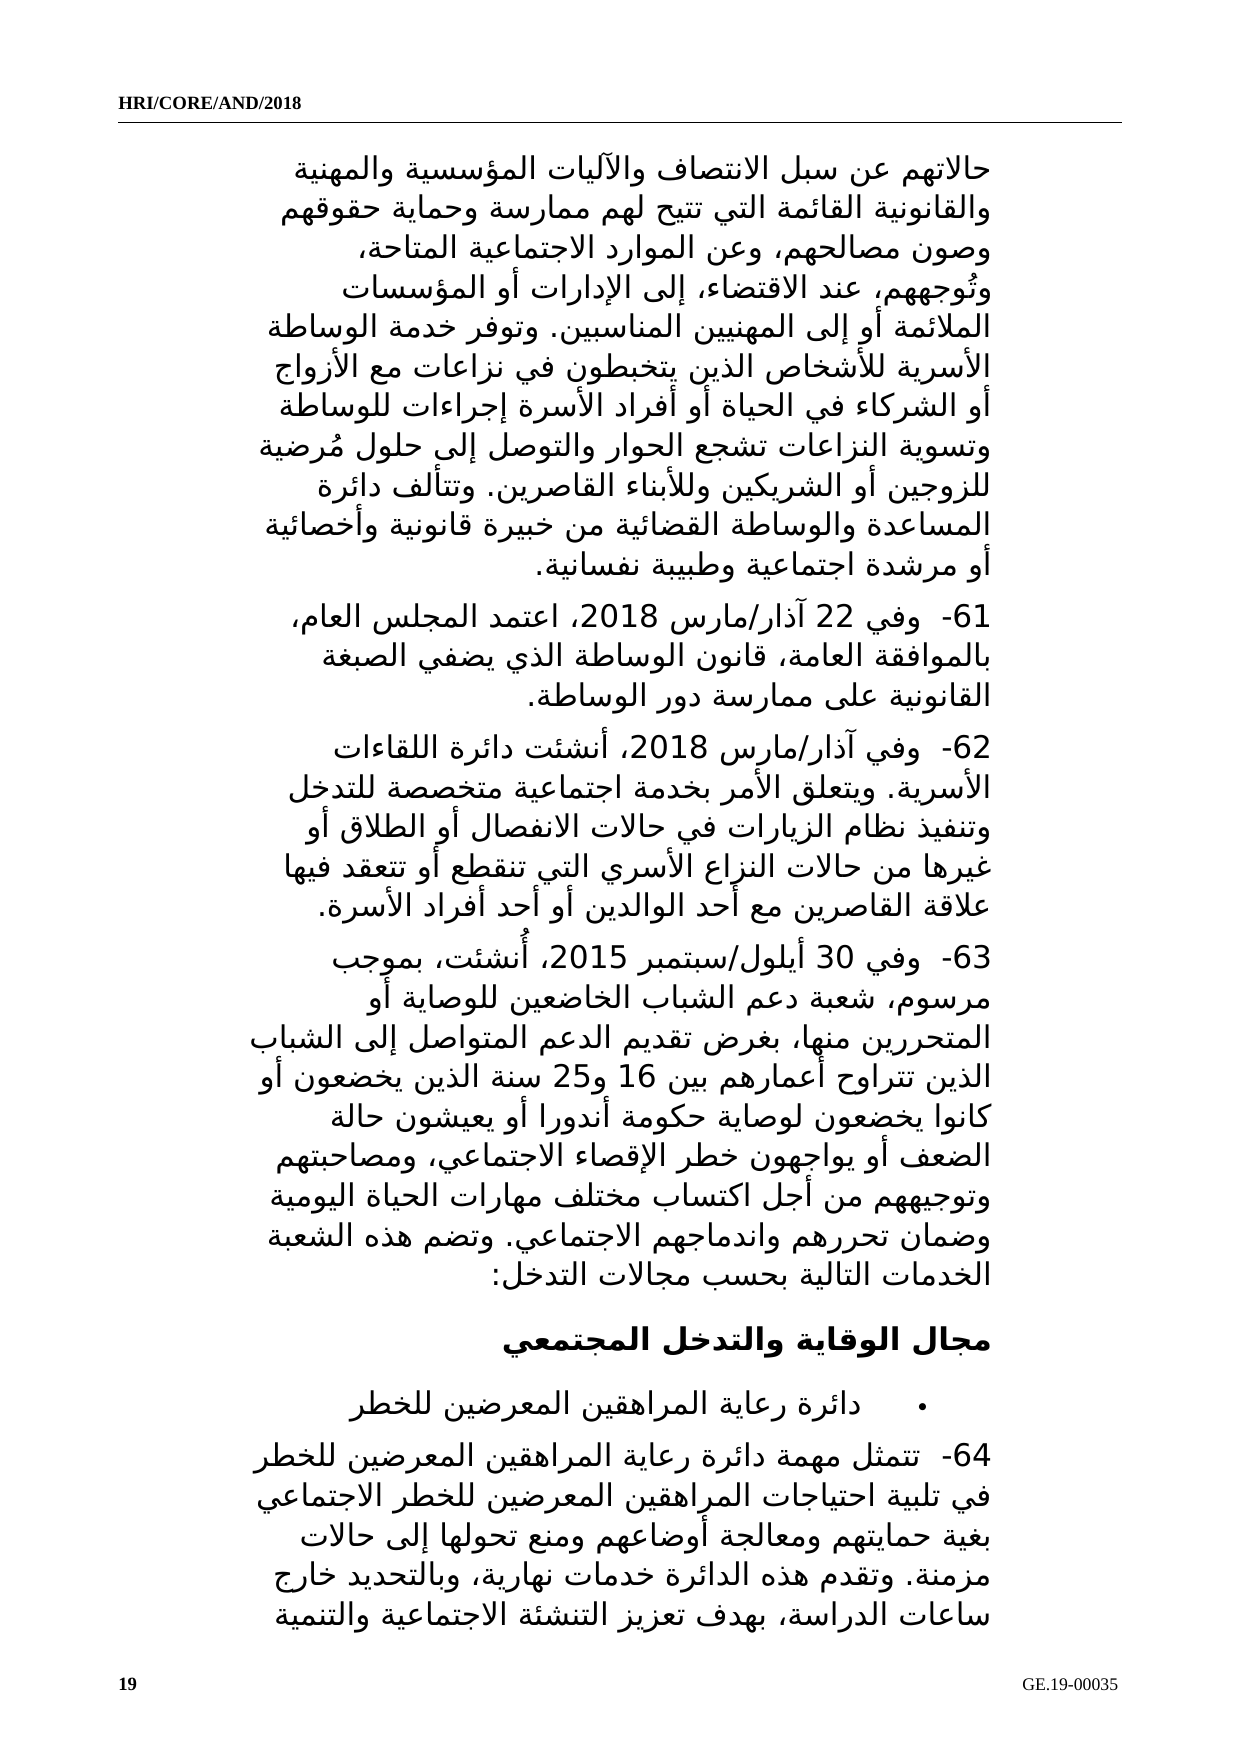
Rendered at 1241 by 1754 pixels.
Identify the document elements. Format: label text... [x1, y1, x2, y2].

text مجال الوقاية والتدخل المجتمعي [248, 1318, 1122, 1358]
text 63- وفي 30 أيلول/سبتمبر 2015، أُنشئت، بموجب مرسوم، شعبة دعم الشباب الخاضعين للوصاية أو المتحررين منها، بغرض تقديم الدعم المتواصل إلى الشباب الذين تتراوح أعمارهم بين 16 و25 سنة الذين يخضعون أو كانوا يخضعون لوصاية حكومة أندورا أو يعيشون حالة الضعف أو يواجهون خطر الإقصاء الاجتماعي، ومصاحبتهم وتوجيههم من أجل اكتساب مختلف مهارات الحياة اليومية وضمان تحررهم واندماجهم الاجتماعي. وتضم هذه الشعبة الخدمات التالية بحسب مجالات التدخل: [248, 937, 992, 1293]
text 61- وفي 22 آذار/مارس 2018، اعتمد المجلس العام، بالموافقة العامة، قانون الوساطة الذي يضفي الصبغة القانونية على ممارسة دور الوساطة. [248, 596, 992, 714]
text 62- وفي آذار/مارس 2018، أنشئت دائرة اللقاءات الأسرية. ويتعلق الأمر بخدمة اجتماعية متخصصة للتدخل وتنفيذ نظام الزيارات في حالات الانفصال أو الطلاق أو غيرها من حالات النزاع الأسري التي تنقطع أو تتعقد فيها علاقة القاصرين مع أحد الوالدين أو أحد أفراد الأسرة. [248, 727, 992, 925]
text دائرة رعاية المراهقين المعرضين للخطر [118, 1383, 919, 1423]
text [248, 1435, 992, 1633]
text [248, 148, 992, 583]
